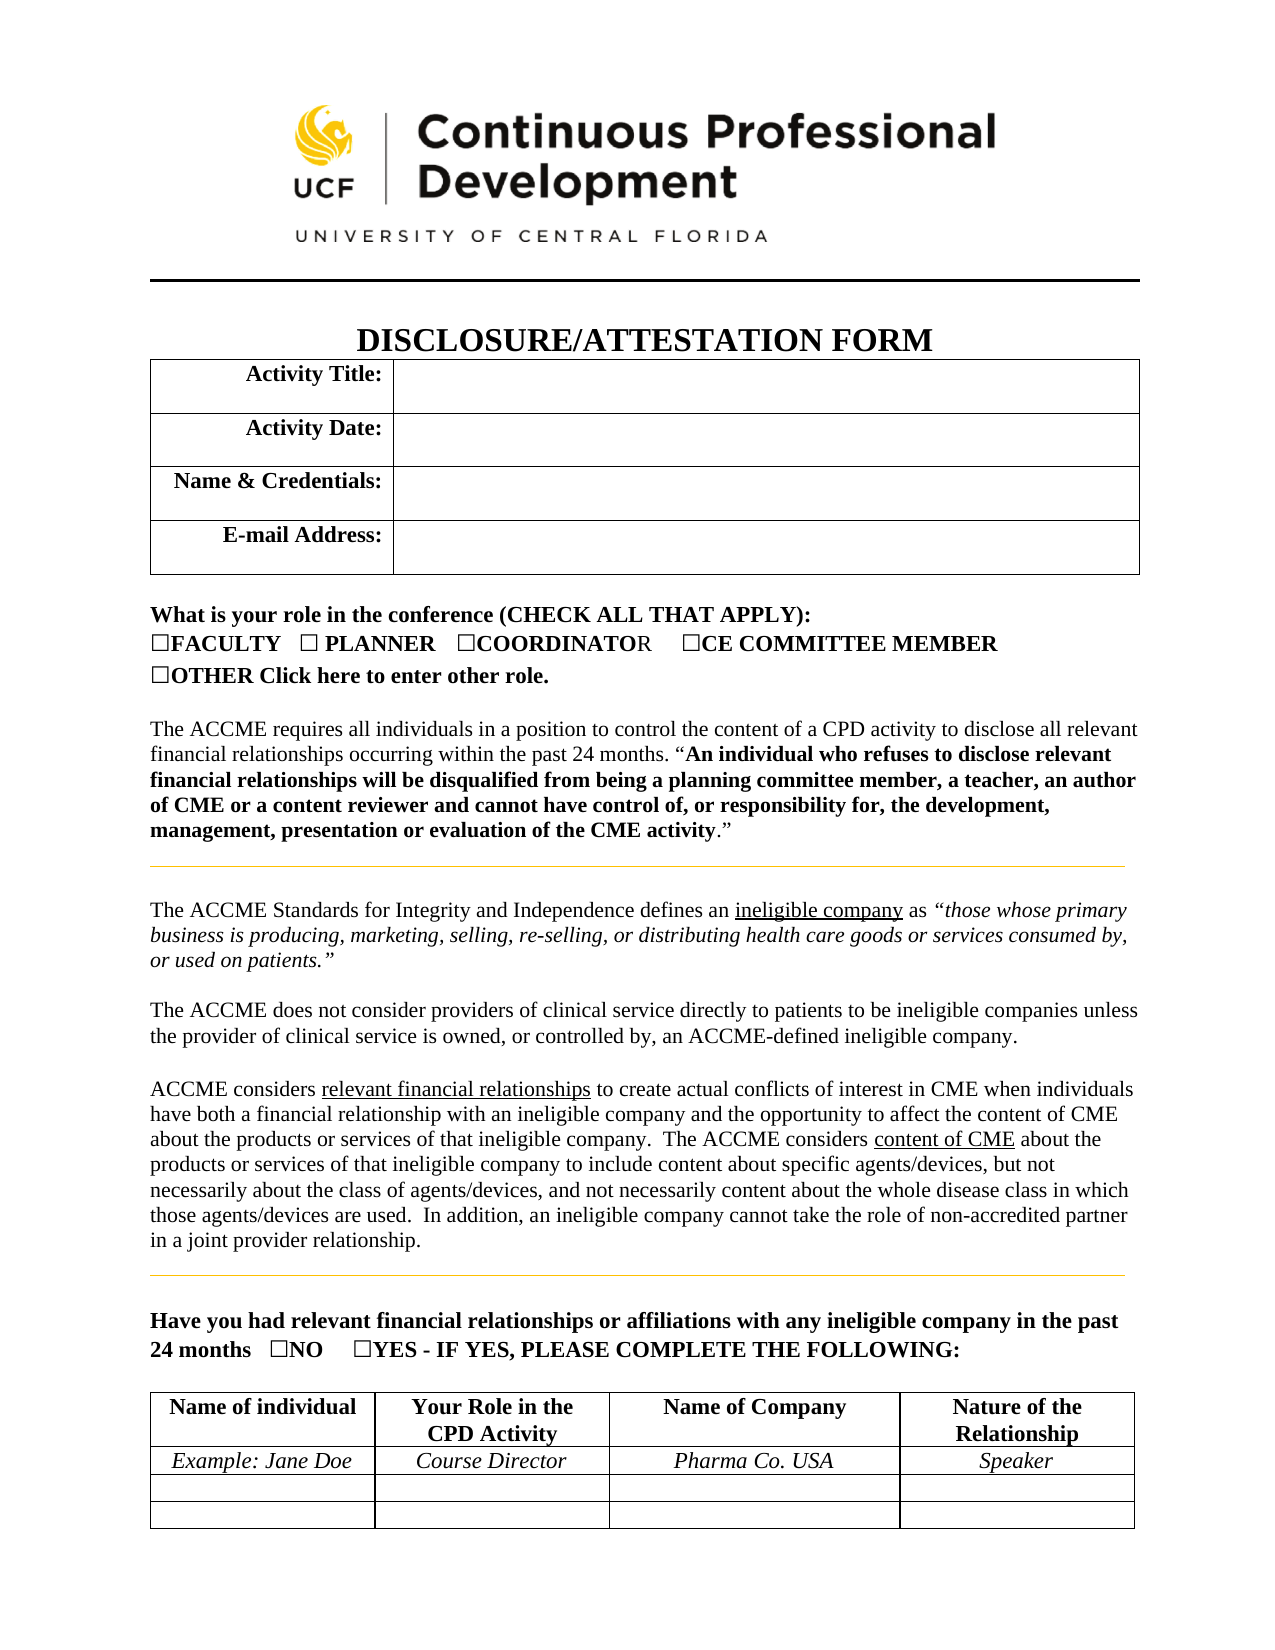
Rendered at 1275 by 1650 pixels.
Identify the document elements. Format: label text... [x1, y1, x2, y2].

picture [294, 105, 996, 242]
table_cell Course Director [376, 1447, 609, 1473]
table_cell Name & Credentials: [151, 467, 393, 520]
table_cell [376, 1502, 609, 1528]
table_header Your Role in the CPD Activity [376, 1393, 609, 1446]
table_cell [376, 1475, 609, 1501]
table_cell Speaker [901, 1447, 1134, 1473]
table_header [394, 360, 1139, 413]
text ACCME considers relevant financial relationships to create actual conflicts of interest in CME when individuals have both a financial relationship with an ineligible company and the opportunity to affect the content of CME about the products or services of that ineligible company. The ACCME considers content of CME about the products or services of that ineligible company to include content about specific agents/devices, but not necessarily about the class of agents/devices, and not necessarily content about the whole disease class in which those agents/devices are used. In addition, an ineligible company cannot take the role of non-accredited partner in a joint provider relationship. [150, 1076, 1140, 1252]
table_cell [901, 1475, 1134, 1501]
table_header Activity Title: [151, 360, 393, 413]
text DISCLOSURE/ATTESTATION FORM [150, 282, 1140, 359]
table_cell [610, 1502, 899, 1528]
text The ACCME does not consider providers of clinical service directly to patients to be ineligible companies unless the provider of clinical service is owned, or controlled by, an ACCME-defined ineligible company. [150, 997, 1140, 1048]
table_cell [610, 1475, 899, 1501]
table_cell [901, 1502, 1134, 1528]
table_cell [394, 521, 1139, 573]
table_cell [151, 1502, 374, 1528]
text Have you had relevant financial relationships or affiliations with any ineligible company in the past 24 months NO YES - IF YES, PLEASE COMPLETE THE FOLLOWING: [150, 1307, 1140, 1392]
table_cell [394, 414, 1139, 466]
table_header Name of individual [151, 1393, 374, 1446]
table_cell Activity Date: [151, 414, 393, 466]
table_cell Example: Jane Doe [151, 1447, 374, 1473]
table_cell [151, 1475, 374, 1501]
table_header Name of Company [610, 1393, 899, 1446]
text What is your role in the conference (CHECK ALL THAT APPLY): FACULTY PLANNER COORDINATOR CE COMMITTEE MEMBER OTHER Click here to enter other role. [150, 575, 1140, 690]
table_cell E-mail Address: [151, 521, 393, 573]
table_cell Pharma Co. USA [610, 1447, 899, 1473]
table_header Nature of the Relationship [901, 1393, 1134, 1446]
text The ACCME requires all individuals in a position to control the content of a CPD activity to disclose all relevant financial relationships occurring within the past 24 months. “An individual who refuses to disclose relevant financial relationships will be disqualified from being a planning committee member, a teacher, an author of CME or a content reviewer and cannot have control of, or responsibility for, the development, management, presentation or evaluation of the CME activity.” [150, 716, 1140, 842]
table_cell [394, 467, 1139, 520]
text The ACCME Standards for Integrity and Independence defines an ineligible company as “those whose primary business is producing, marketing, selling, re-selling, or distributing health care goods or services consumed by, or used on patients.” [150, 897, 1140, 972]
